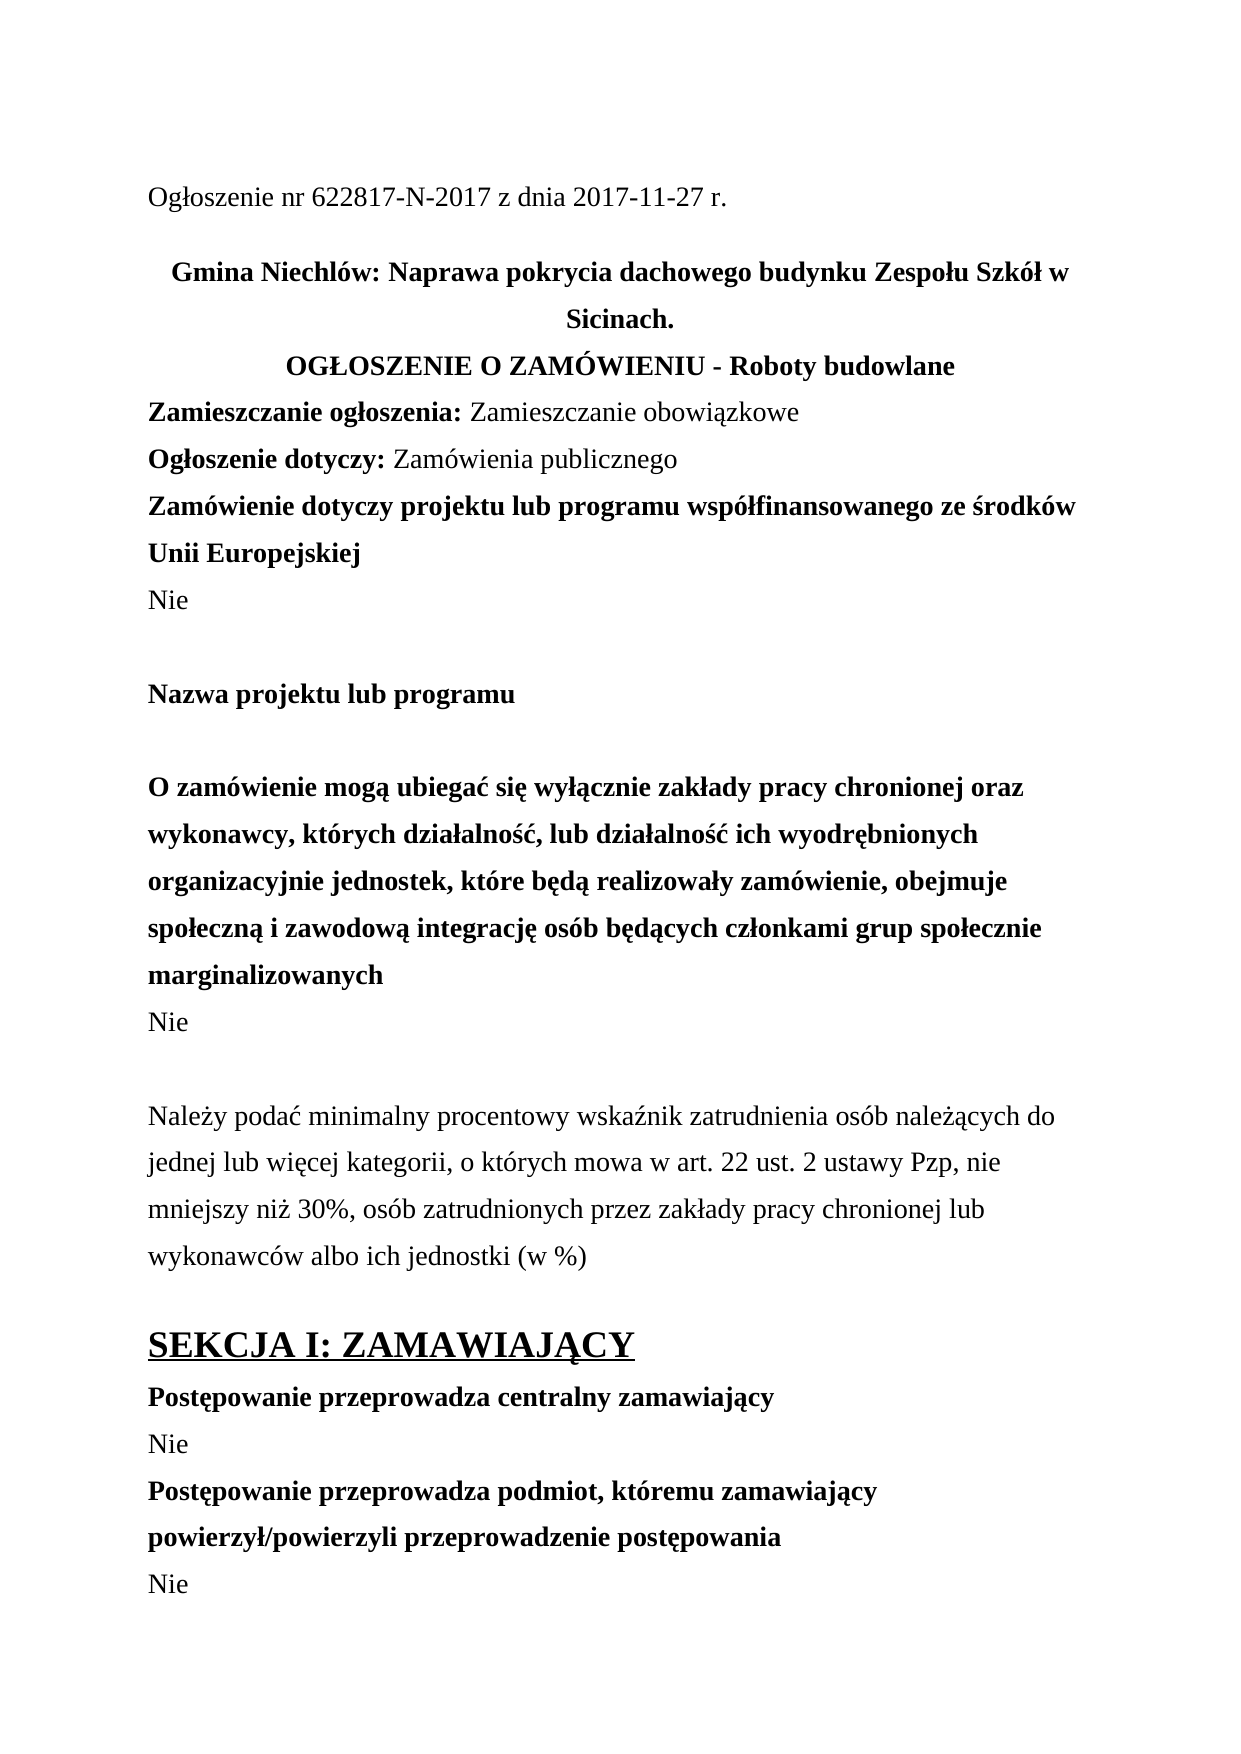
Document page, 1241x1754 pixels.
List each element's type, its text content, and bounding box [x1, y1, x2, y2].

text Zamieszczanie ogłoszenia: Zamieszczanie obowiązkowe [148, 381, 1093, 428]
text Nie [148, 990, 1093, 1037]
text Postępowanie przeprowadza podmiot, któremu zamawiający powierzył/powierzyli przeprowadzenie postępowania [148, 1459, 1093, 1553]
text Nie [148, 568, 1093, 615]
text O zamówienie mogą ubiegać się wyłącznie zakłady pracy chronionej oraz wykonawcy, których działalność, lub działalność ich wyodrębnionych organizacyjnie jednostek, które będą realizowały zamówienie, obejmuje społeczną i zawodową integrację osób będących członkami grup społecznie marginalizowanych [148, 756, 1093, 990]
text Nie [148, 1412, 1093, 1459]
text Należy podać minimalny procentowy wskaźnik zatrudnienia osób należących do jednej lub więcej kategorii, o których mowa w art. 22 ust. 2 ustawy Pzp, nie mniejszy niż 30%, osób zatrudnionych przez zakłady pracy chronionej lub wykonawców albo ich jednostki (w %) [148, 1037, 1093, 1318]
text Nazwa projektu lub programu [148, 615, 1093, 756]
text Zamówienie dotyczy projektu lub programu współfinansowanego ze środków Unii Europejskiej [148, 475, 1093, 568]
text Gmina Niechlów: Naprawa pokrycia dachowego budynku Zespołu Szkół w Sicinach. OGŁOSZENIE O ZAMÓWIENIU - Roboty budowlane [148, 240, 1093, 381]
text Ogłoszenie dotyczy: Zamówienia publicznego [148, 428, 1093, 475]
text Postępowanie przeprowadza centralny zamawiający [148, 1365, 1093, 1412]
text SEKCJA I: ZAMAWIAJĄCY [148, 1318, 1093, 1365]
text Ogłoszenie nr 622817-N-2017 z dnia 2017-11-27 r. [148, 180, 1093, 240]
text Nie [148, 1553, 1093, 1600]
